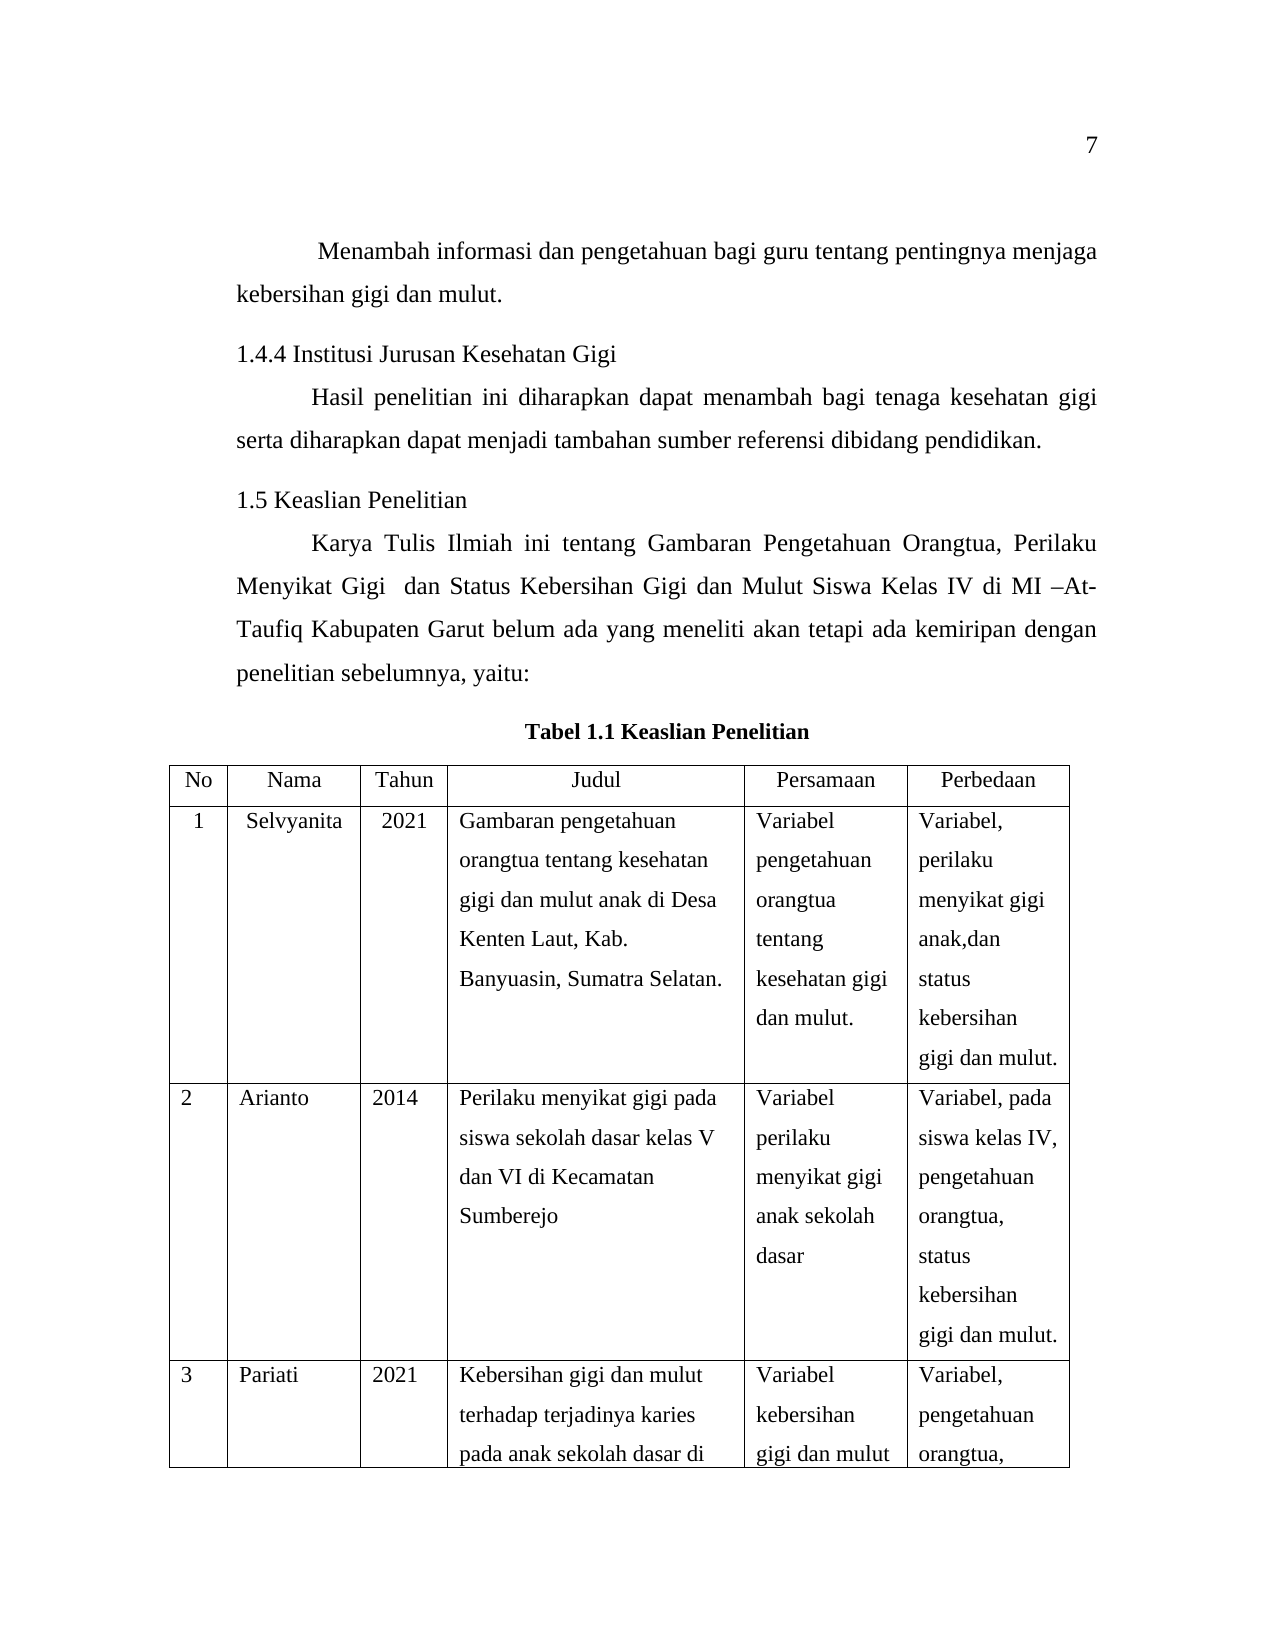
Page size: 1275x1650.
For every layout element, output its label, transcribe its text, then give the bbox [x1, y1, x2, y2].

text 1.5 Keaslian Penelitian [236, 485, 1098, 514]
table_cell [745, 1361, 907, 1467]
text 1.4.4 Institusi Jurusan Kesehatan Gigi [236, 339, 1098, 368]
table_cell 2 [170, 1084, 227, 1360]
table_cell 2014 [361, 1084, 447, 1360]
table_cell 1 [170, 807, 227, 1083]
table_cell Variabel perilaku menyikat gigi anak sekolah dasar [745, 1084, 907, 1360]
table_header Tahun [361, 766, 447, 806]
table_cell Selvyanita [228, 807, 360, 1083]
table_header Nama [228, 766, 360, 806]
table_cell Variabel pengetahuan orangtua tentang kesehatan gigi dan mulut. [745, 807, 907, 1083]
table_cell 3 [170, 1361, 227, 1467]
table_cell Arianto [228, 1084, 360, 1360]
text Menambah informasi dan pengetahuan bagi guru tentang pentingnya menjaga kebersihan gigi dan mulut. [236, 236, 1098, 308]
table_cell Perilaku menyikat gigi pada siswa sekolah dasar kelas V dan VI di Kecamatan Sumberejo [448, 1084, 744, 1360]
table_header Perbedaan [908, 766, 1069, 806]
table_cell 2021 [361, 807, 447, 1083]
table_cell Variabel, pada siswa kelas IV, pengetahuan orangtua, status kebersihan gigi dan mulut. [908, 1084, 1069, 1360]
table_cell 2021 [361, 1361, 447, 1467]
text Karya Tulis Ilmiah ini tentang Gambaran Pengetahuan Orangtua, Perilaku Menyikat Gigi dan Status Kebersihan Gigi dan Mulut Siswa Kelas IV di MI –At-Taufiq Kabupaten Garut belum ada yang meneliti akan tetapi ada kemiripan dengan penelitian sebelumnya, yaitu: [236, 528, 1098, 687]
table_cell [908, 1361, 1069, 1467]
table_cell Variabel, perilaku menyikat gigi anak,dan status kebersihan gigi dan mulut. [908, 807, 1069, 1083]
table_cell Gambaran pengetahuan orangtua tentang kesehatan gigi dan mulut anak di Desa Kenten Laut, Kab. Banyuasin, Sumatra Selatan. [448, 807, 744, 1083]
table_header Persamaan [745, 766, 907, 806]
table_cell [448, 1361, 744, 1467]
text Hasil penelitian ini diharapkan dapat menambah bagi tenaga kesehatan gigi serta diharapkan dapat menjadi tambahan sumber referensi dibidang pendidikan. [236, 382, 1098, 454]
table_cell Pariati [228, 1361, 360, 1467]
table_header Judul [448, 766, 744, 806]
table_header No [170, 766, 227, 806]
text Tabel 1.1 Keaslian Penelitian [236, 718, 1098, 744]
